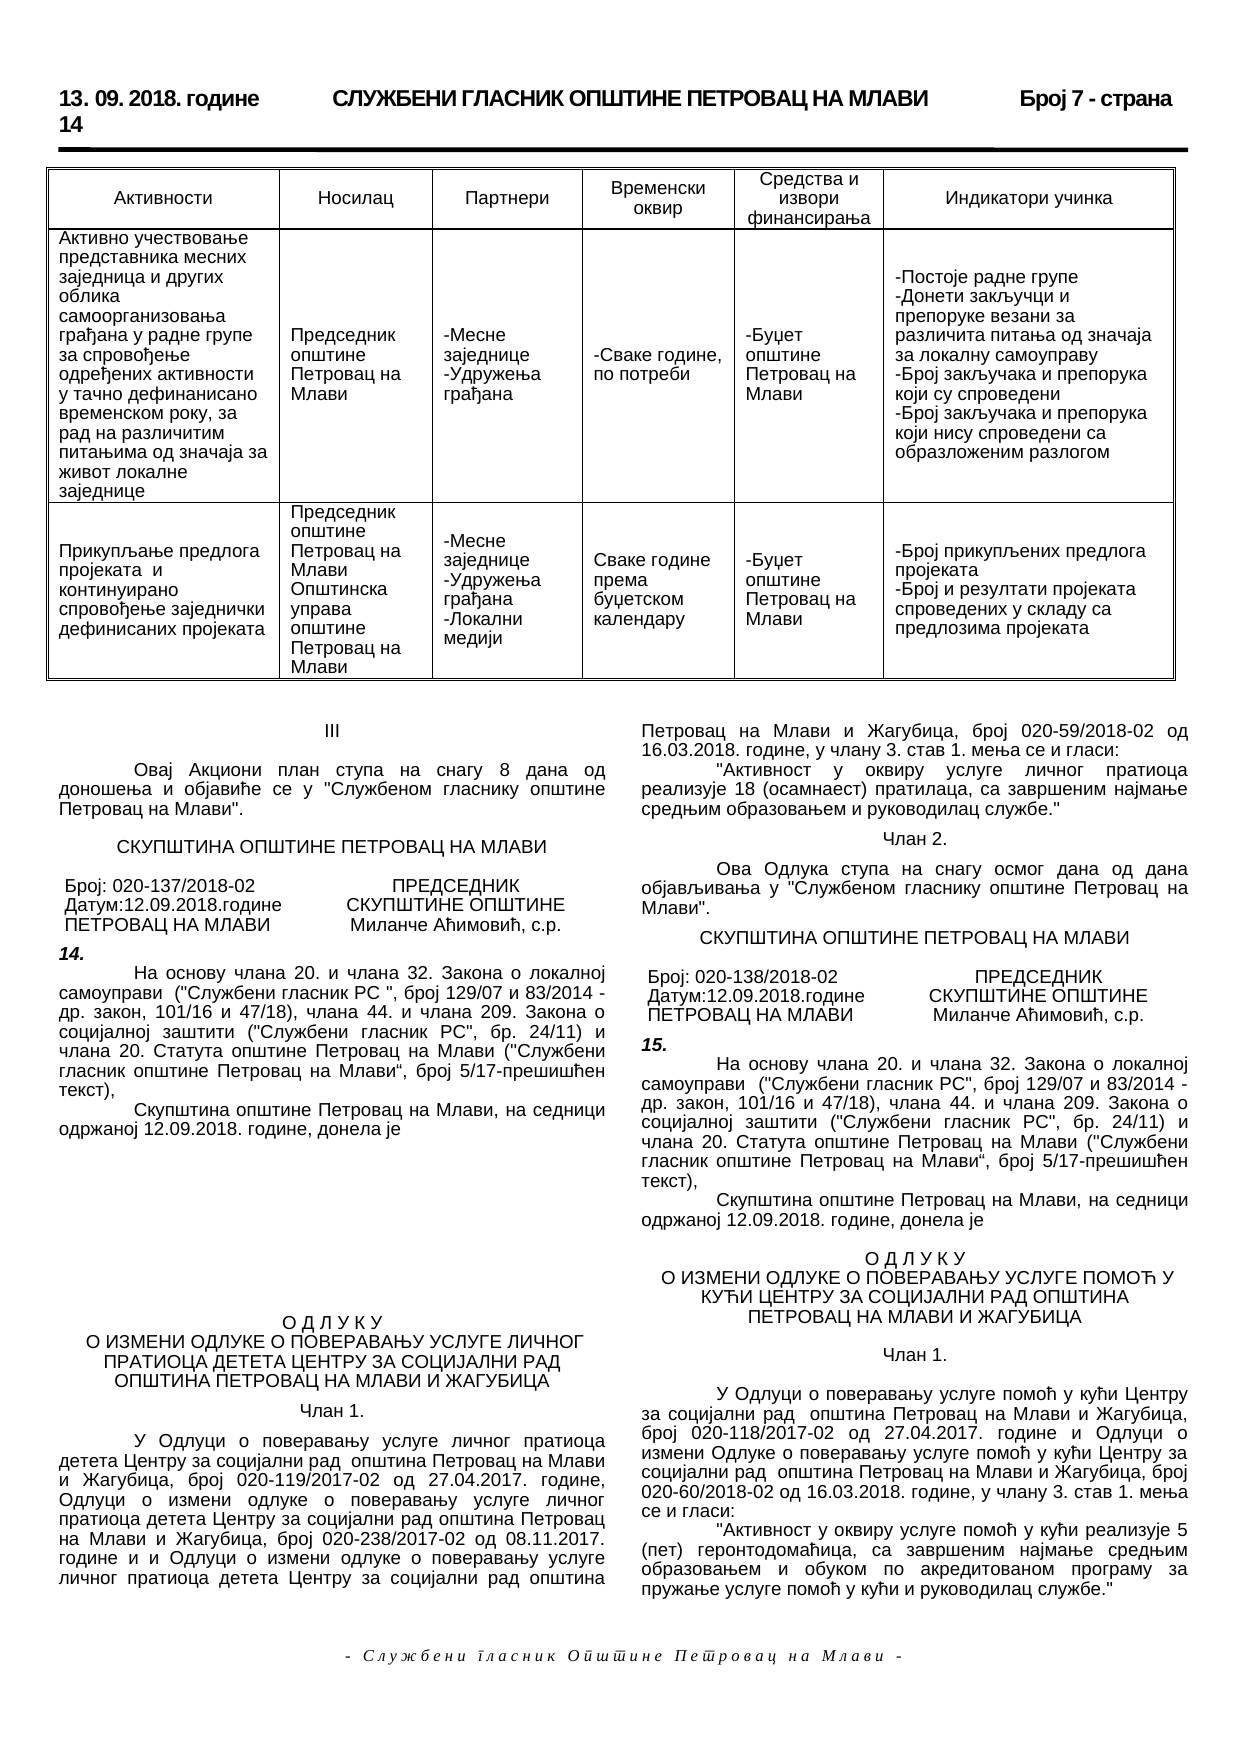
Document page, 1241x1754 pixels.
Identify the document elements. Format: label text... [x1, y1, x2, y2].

text "Активност у оквиру услуге помоћ у кући реализује 5 (пет) геронтодомаћица, са завршеним најмање средњим образовањем и обуком по акредитованом програму за пружање услуге помоћ у кући и руководилац службе." [641, 1521, 1188, 1599]
text О Д Л У К У [641, 1249, 1188, 1269]
table_cell -Постоје радне групе -Донети закључци и препоруке везани за различита питања од значаја за локалну самоуправу -Број закључака и препорука који су спроведени -Број закључака и препорука који нису спроведени са образложеним разлогом [884, 230, 1173, 502]
text У Одлуци о поверавању услуге личног пратиоца детета Центру за социјални рад општина Петровац на Млави и Жагубица, број 020-119/2017-02 од 27.04.2017. године, Одлуци о измени одлуке о поверавању услуге личног пратиоца детета Центру за социјални рад општина Петровац на Млави и Жагубица, број 020-238/2017-02 од 08.11.2017. године и и Одлуци о измени одлуке о поверавању услуге личног пратиоца детета Центру за социјални рад општина Петровац на Млави и Жагубица, број 020-59/2018-02 од 16.03.2018. године, у члану 3. став 1. мења се и гласи: [58, 1432, 605, 1588]
text Скупштина општине Петровац на Млави, на седници одржаној 12.09.2018. године, донела је [641, 1191, 1188, 1230]
table_header Средства и извори финансирања [735, 170, 883, 228]
table_header Активности [49, 170, 279, 228]
table_header Партнери [433, 170, 582, 228]
text Члан 2. [641, 830, 1188, 849]
table_cell -Месне заједнице -Удружења грађана -Локални медији [433, 503, 582, 678]
table_cell Прикупљање предлога пројеката и континуирано спровођење заједнички дефинисаних пројеката [49, 503, 279, 678]
text О ИЗМЕНИ ОДЛУКЕ О ПОВЕРАВАЊУ УСЛУГE ЛИЧНОГ ПРАТИОЦА ДЕТЕТА ЦЕНТРУ ЗА СОЦИЈАЛНИ РАД ОПШТИНА ПЕТРОВАЦ НА МЛАВИ И ЖАГУБИЦА [58, 1333, 605, 1392]
table_cell -Број прикупљених предлога пројеката -Број и резултати пројеката спроведених у складу са предлозима пројеката [884, 503, 1173, 678]
table_cell Активно учествовање представника месних заједница и других облика самоорганизовања грађана у радне групе за спровођење одређених активности у тачно дефинанисано временском року, за рад на различитим питањима од значаја за живот локалне заједнице [49, 230, 279, 502]
text СКУПШТИНА ОПШТИНЕ ПЕТРОВАЦ НА МЛАВИ [58, 838, 605, 858]
table_cell Сваке године према буџетском календару [583, 503, 734, 678]
text СКУПШТИНА ОПШТИНЕ ПЕТРОВАЦ НА МЛАВИ [641, 929, 1188, 948]
table_header Број: 020-137/2018-02 Датум:12.09.2018.године ПЕТРОВАЦ НА МЛАВИ [53, 877, 301, 945]
table_cell -Буџет општине Петровац на Млави [735, 503, 883, 678]
text О Д Л У К У [58, 1314, 605, 1333]
table_header Индикатори учинка [884, 170, 1173, 228]
text III [58, 722, 605, 741]
table_cell Председник општине Петровац на Млави Општинска управа општине Петровац на Млави [280, 503, 432, 678]
text О ИЗМЕНИ ОДЛУКЕ О ПОВЕРАВАЊУ УСЛУГE ПОМОЋ У КУЋИ ЦЕНТРУ ЗА СОЦИЈАЛНИ РАД ОПШТИНА [641, 1269, 1188, 1308]
text На основу члaна 20. и чланa 32. Закона о локалној самоуправи ("Службени гласник РС ", број 129/07 и 83/2014 - др. закон, 101/16 и 47/18), члана 44. и члана 209. Закона о социјалној заштити ("Службени гласник РС", бр. 24/11) и члана 20. Статута општине Петровац на Млави (''Службени гласник општине Петровац на Млави“, број 5/17-прешишћен текст), [58, 964, 605, 1101]
table_header ПРЕДСЕДНИК СКУПШТИНЕ ОПШТИНЕ Миланче Аћимовић, с.р. [883, 968, 1193, 1036]
table_header Носилац [280, 170, 432, 228]
text У Одлуци о поверавању услуге помоћ у кући Центру за социјални рад општина Петровац на Млави и Жагубица, број 020-118/2017-02 од 27.04.2017. године и Одлуци о измени Одлуке о поверавању услуге помоћ у кући Центру за социјални рад општина Петровац на Млави и Жагубица, број 020-60/2018-02 од 16.03.2018. године, у члану 3. став 1. мења се и гласи: [641, 1385, 1188, 1521]
table_cell -Буџет општине Петровац на Млави [735, 230, 883, 502]
table_header ПРЕДСЕДНИК СКУПШТИНЕ ОПШТИНЕ Миланче Аћимовић, с.р. [301, 877, 611, 945]
text 15. [641, 1036, 1188, 1055]
text ПЕТРОВАЦ НА МЛАВИ И ЖАГУБИЦА [641, 1308, 1188, 1327]
table_header Временски оквир [583, 170, 734, 228]
text На основу члaна 20. и чланa 32. Закона о локалној самоуправи ("Службени гласник РС", број 129/07 и 83/2014 - др. закон, 101/16 и 47/18), члана 44. и члана 209. Закона о социјалној заштити ("Службени гласник РС", бр. 24/11) и члана 20. Статута општине Петровац на Млави (''Службени гласник општине Петровац на Млави“, број 5/17-прешишћен текст), [641, 1055, 1188, 1191]
text Ова Одлука ступа на снагу осмог дана од дана објављивања у "Службеном гласнику општине Петровац на Млави". [641, 860, 1188, 918]
text 14. [58, 945, 605, 964]
text Овај Акциони план ступа на снагу 8 дана од доношења и објавиће се у "Службеном гласнику општине Петровац на Млави". [58, 761, 605, 819]
table_cell -Месне заједнице -Удружења грађана [433, 230, 582, 502]
text Скупштина општине Петровац на Млави, на седници одржаној 12.09.2018. године, донела је [58, 1101, 605, 1139]
text Члан 1. [58, 1402, 605, 1422]
text Члан 1. [641, 1346, 1188, 1366]
table_header Број: 020-138/2018-02 Датум:12.09.2018.године ПЕТРОВАЦ НА МЛАВИ [636, 968, 883, 1036]
table_cell -Сваке године, по потреби [583, 230, 734, 502]
text "Активност у оквиру услуге личног пратиоца реализује 18 (осамнаест) пратилаца, са завршеним најмање средњим образовањем и руководилац службе." [641, 761, 1188, 819]
table_cell Председник општине Петровац на Млави [280, 230, 432, 502]
